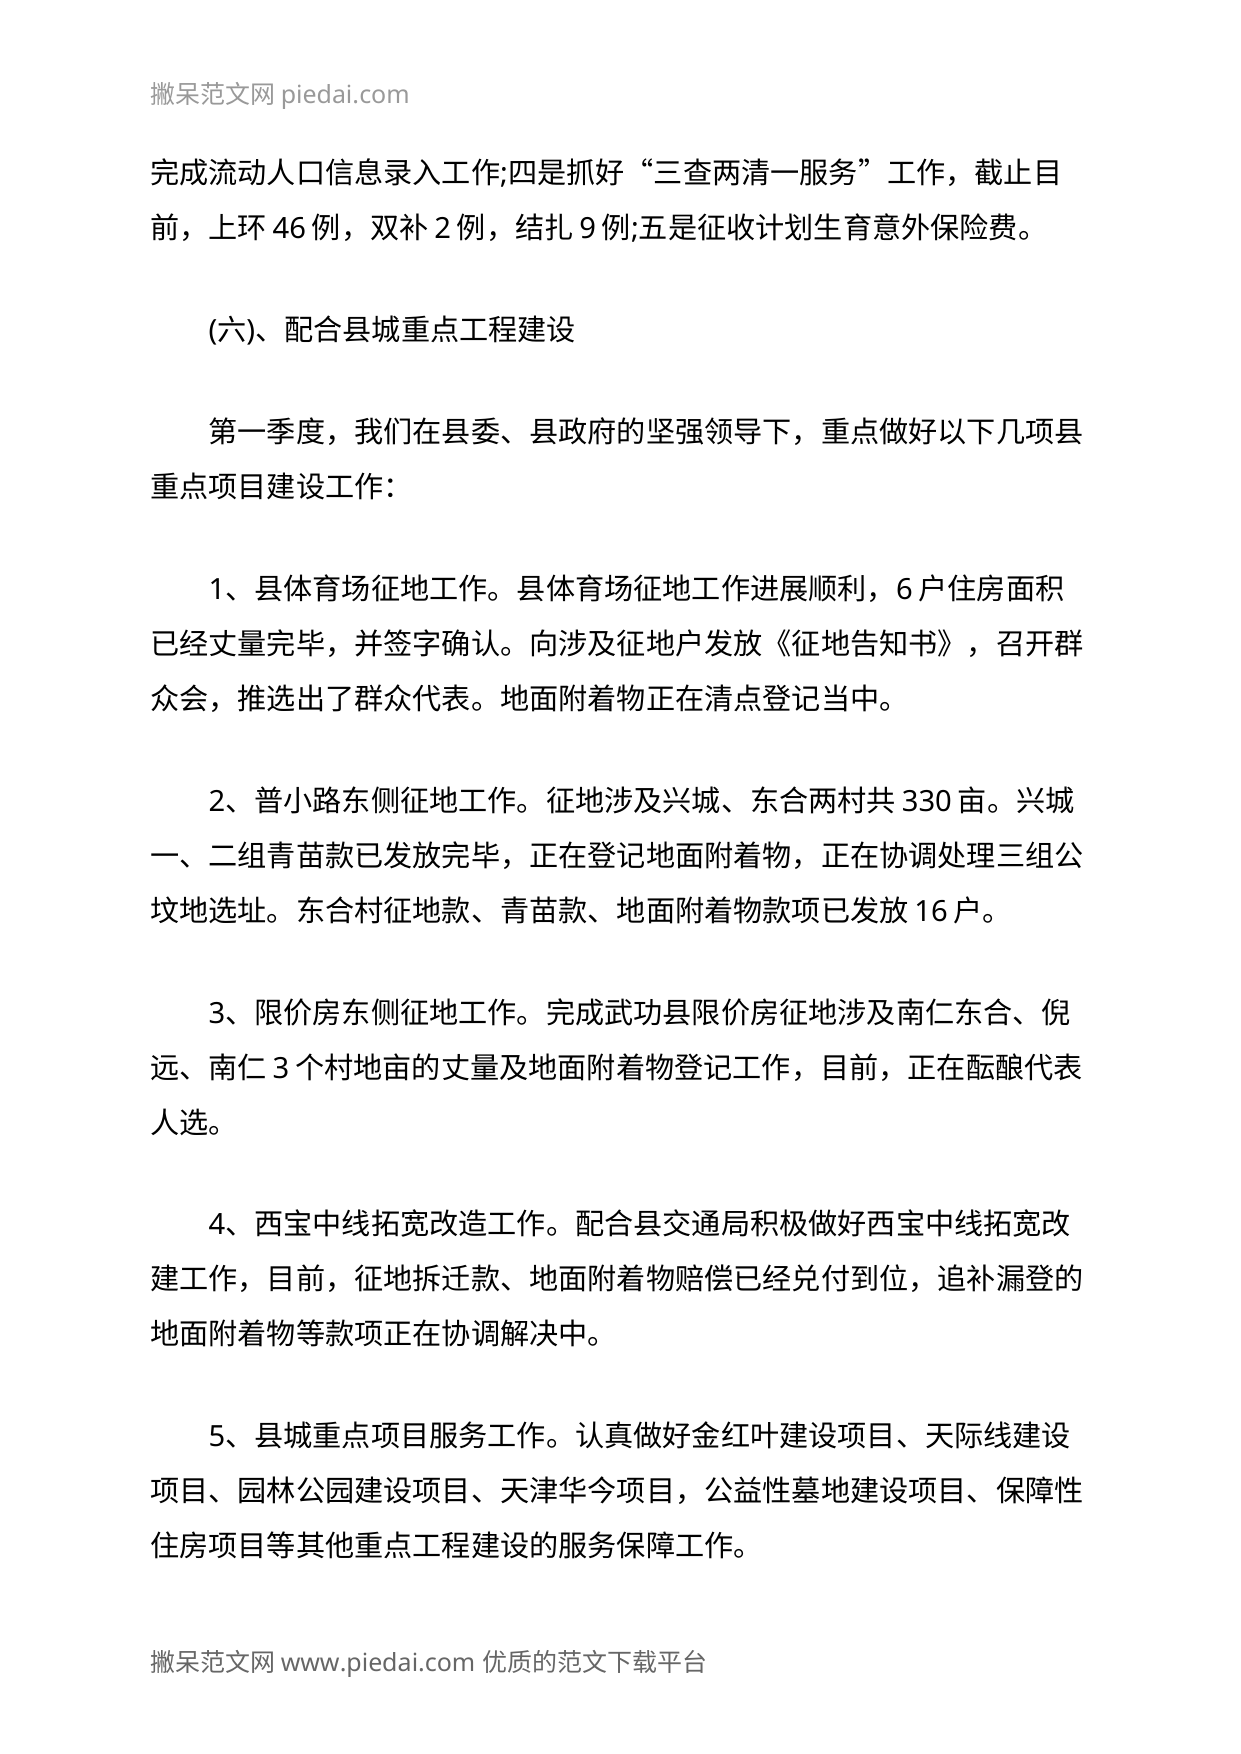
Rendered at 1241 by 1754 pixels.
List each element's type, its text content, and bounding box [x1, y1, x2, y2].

text 第一季度，我们在县委、县政府的坚强领导下，重点做好以下几项县重点项目建设工作： [150, 409, 1090, 506]
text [150, 150, 1090, 247]
text 3、限价房东侧征地工作。完成武功县限价房征地涉及南仁东合、倪远、南仁3个村地亩的丈量及地面附着物登记工作，目前，正在酝酿代表人选。 [150, 989, 1090, 1141]
text 2、普小路东侧征地工作。征地涉及兴城、东合两村共330亩。兴城一、二组青苗款已发放完毕，正在登记地面附着物，正在协调处理三组公坟地选址。东合村征地款、青苗款、地面附着物款项已发放16户。 [150, 777, 1090, 929]
text 1、县体育场征地工作。县体育场征地工作进展顺利，6户住房面积已经丈量完毕，并签字确认。向涉及征地户发放《征地告知书》，召开群众会，推选出了群众代表。地面附着物正在清点登记当中。 [150, 566, 1090, 718]
text 4、西宝中线拓宽改造工作。配合县交通局积极做好西宝中线拓宽改建工作，目前，征地拆迁款、地面附着物赔偿已经兑付到位，追补漏登的地面附着物等款项正在协调解决中。 [150, 1201, 1090, 1353]
text (六)、配合县城重点工程建设 [150, 307, 1090, 349]
text 5、县城重点项目服务工作。认真做好金红叶建设项目、天际线建设项目、园林公园建设项目、天津华今项目，公益性墓地建设项目、保障性住房项目等其他重点工程建设的服务保障工作。 [150, 1413, 1090, 1565]
